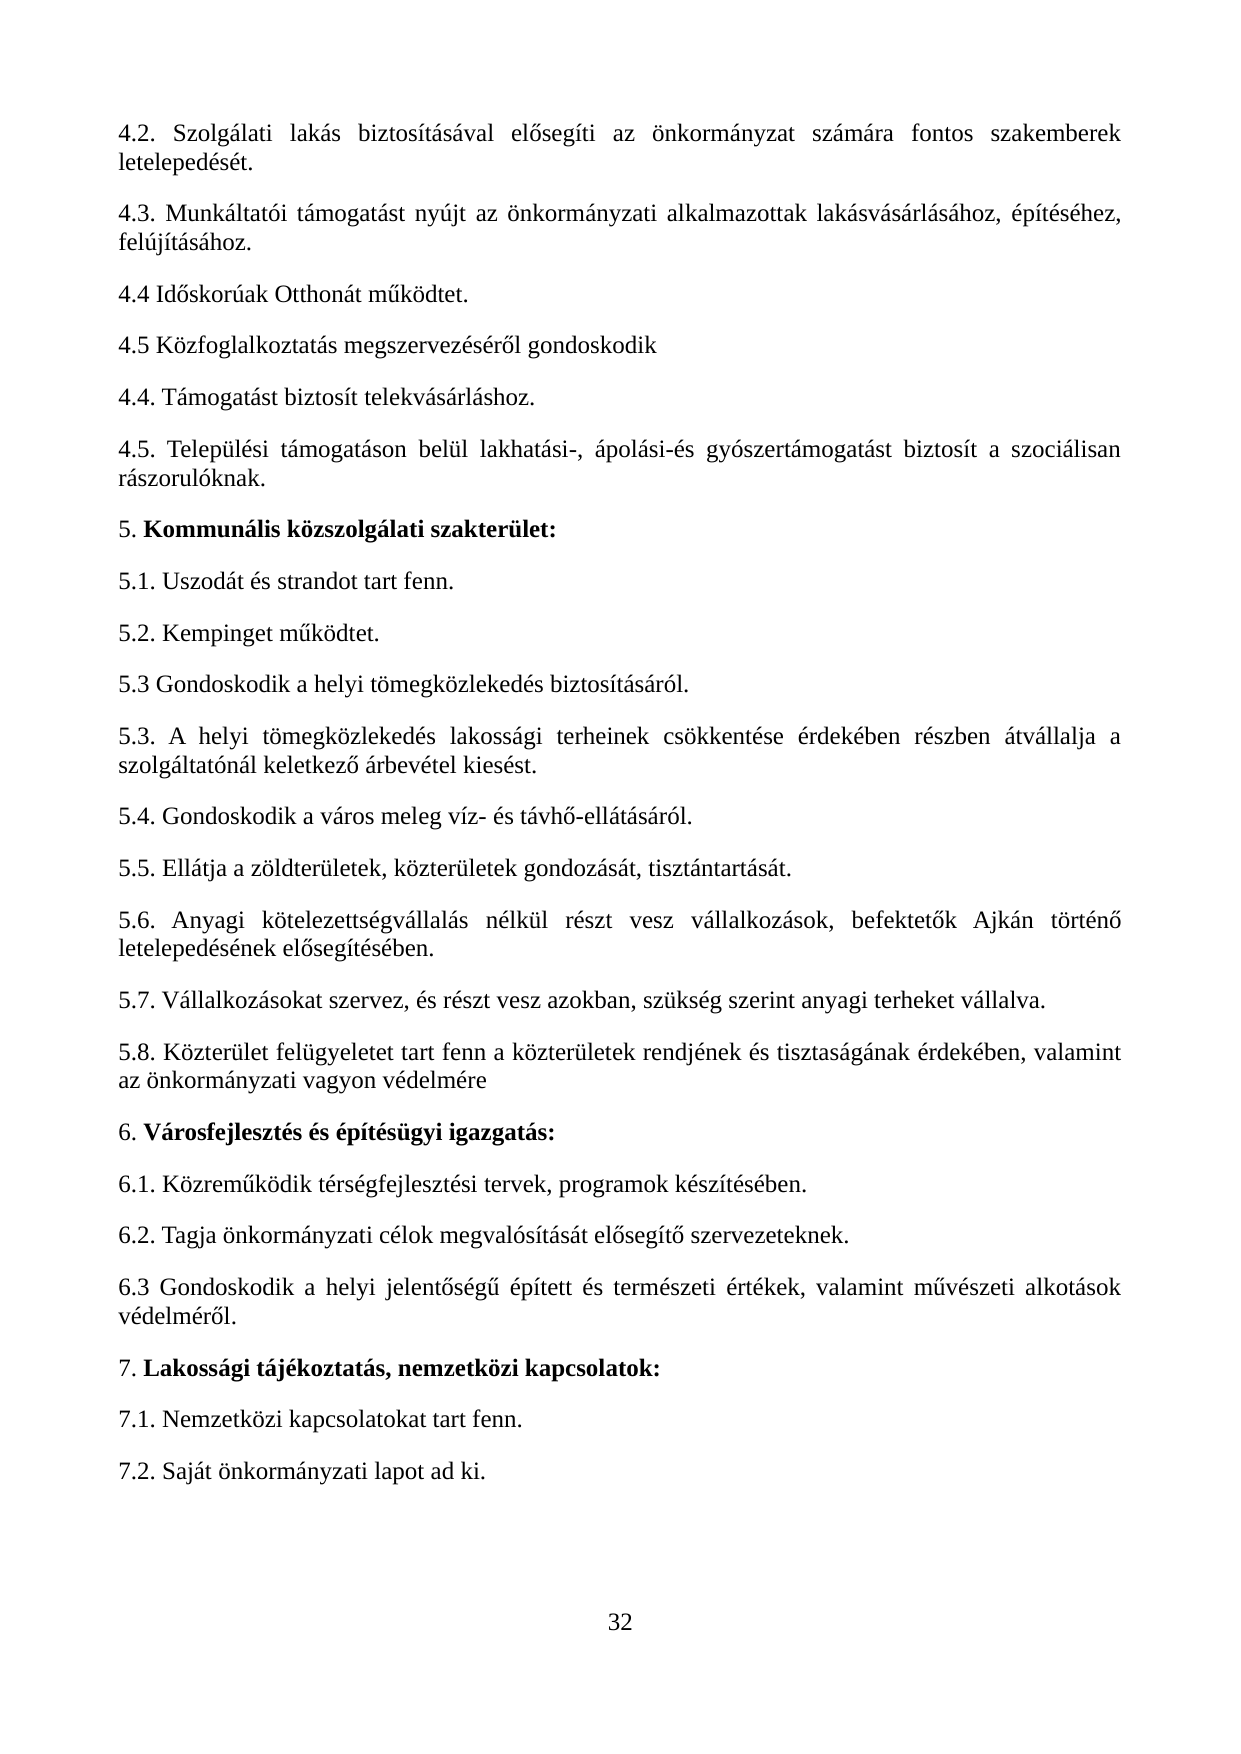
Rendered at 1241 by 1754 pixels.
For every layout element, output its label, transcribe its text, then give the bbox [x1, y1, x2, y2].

text 4.5. Települési támogatáson belül lakhatási-, ápolási-és gyószertámogatást biztosít a szociálisan rászorulóknak. [118, 434, 1122, 491]
text 6.2. Tagja önkormányzati célok megvalósítását elősegítő szervezeteknek. [118, 1221, 1122, 1249]
text 5.2. Kempinget működtet. [118, 618, 1122, 646]
text 5.3. A helyi tömegközlekedés lakossági terheinek csökkentése érdekében részben átvállalja a szolgáltatónál keletkező árbevétel kiesést. [118, 721, 1122, 778]
text 5.7. Vállalkozásokat szervez, és részt vesz azokban, szükség szerint anyagi terheket vállalva. [118, 985, 1122, 1014]
text 6.1. Közreműködik térségfejlesztési tervek, programok készítésében. [118, 1169, 1122, 1198]
text 5. Kommunális közszolgálati szakterület: [118, 514, 1122, 543]
text 5.4. Gondoskodik a város meleg víz- és távhő-ellátásáról. [118, 801, 1122, 830]
text 4.4. Támogatást biztosít telekvásárláshoz. [118, 382, 1122, 411]
text 5.6. Anyagi kötelezettségvállalás nélkül részt vesz vállalkozások, befektetők Ajkán történő letelepedésének elősegítésében. [118, 905, 1122, 962]
text 5.3 Gondoskodik a helyi tömegközlekedés biztosításáról. [118, 669, 1122, 698]
text 6. Városfejlesztés és építésügyi igazgatás: [118, 1117, 1122, 1146]
text 4.5 Közfoglalkoztatás megszervezéséről gondoskodik [118, 331, 1122, 359]
text 4.3. Munkáltatói támogatást nyújt az önkormányzati alkalmazottak lakásvásárlásához, építéséhez, felújításához. [118, 198, 1122, 256]
text 7.1. Nemzetközi kapcsolatokat tart fenn. [118, 1404, 1122, 1433]
text 7.2. Saját önkormányzati lapot ad ki. [118, 1456, 1122, 1485]
text 6.3 Gondoskodik a helyi jelentőségű épített és természeti értékek, valamint művészeti alkotások védelméről. [118, 1272, 1122, 1330]
text 7. Lakossági tájékoztatás, nemzetközi kapcsolatok: [118, 1353, 1122, 1381]
text 4.2. Szolgálati lakás biztosításával elősegíti az önkormányzat számára fontos szakemberek letelepedését. [118, 118, 1122, 176]
text 5.1. Uszodát és strandot tart fenn. [118, 566, 1122, 595]
text 4.4 Időskorúak Otthonát működtet. [118, 279, 1122, 308]
text 5.8. Közterület felügyeletet tart fenn a közterületek rendjének és tisztaságának érdekében, valamint az önkormányzati vagyon védelmére [118, 1037, 1122, 1094]
text 5.5. Ellátja a zöldterületek, közterületek gondozását, tisztántartását. [118, 853, 1122, 882]
